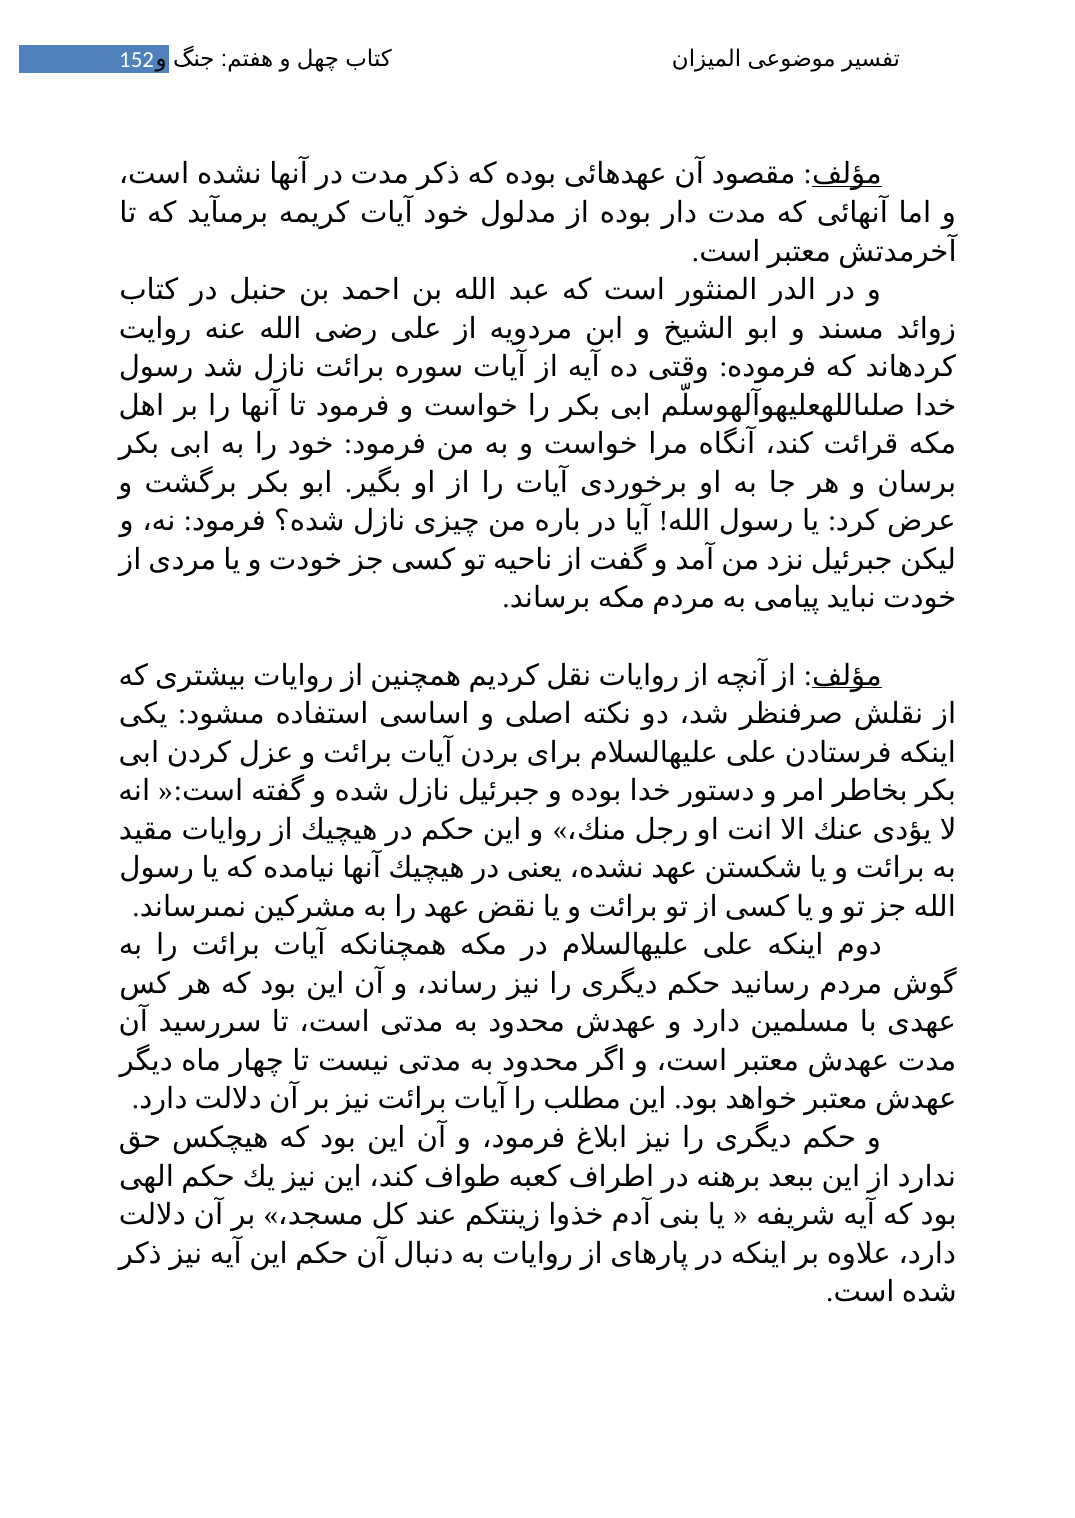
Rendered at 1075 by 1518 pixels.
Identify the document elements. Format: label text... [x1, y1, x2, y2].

text مؤلف: از آنچه از روايات نقل كرديم همچنين از روايات بيشترى كه از نقلش صرفنظر شد، دو نكته اصلى و اساسى استفاده مى‏شود: يكى اينكه فرستادن على عليه‏السلام براى بردن آيات برائت و عزل كردن ابى بكر بخاطر امر و دستور خدا بوده و جبرئيل نازل شده و گفته است:« انه لا يؤدى عنك الا انت او رجل منك،» و اين حكم در هيچيك از روايات مقيد به برائت و يا شكستن عهد نشده، يعنى در هيچيك آنها نيامده كه يا رسول الله جز تو و يا كسى از تو برائت و يا نقض عهد را به مشركين نمى‏رساند. [118, 658, 957, 922]
text مؤلف: مقصود آن عهدهائى بوده كه ذكر مدت در آنها نشده است، و اما آنهائى كه مدت دار بوده از مدلول خود آيات كريمه برمى‏آيد كه تا آخرمدتش معتبر است. [118, 157, 957, 267]
text و حكم ديگرى را نيز ابلاغ فرمود، و آن اين بود كه هيچكس حق ندارد از اين ببعد برهنه در اطراف كعبه طواف كند، اين نيز يك حكم الهى بود كه آيه شريفه « يا بنى آدم خذوا زينتكم عند كل مسجد،» بر آن دلالت دارد، علاوه بر اينكه در پاره‏اى از روايات به دنبال آن حكم اين آيه نيز ذكر شده است. [118, 1120, 957, 1308]
text و در الدر المنثور است كه عبد الله بن احمد بن حنبل در كتاب زوائد مسند و ابو الشيخ و ابن مردويه از على رضى الله عنه روايت كرده‏اند كه فرموده: وقتى ده آيه از آيات سوره برائت نازل شد رسول خدا صلى‏الله‏عليه‏وآله‏وسلّم‏ ابى بكر را خواست و فرمود تا آنها را بر اهل مكه قرائت كند، آنگاه مرا خواست و به من فرمود: خود را به ابى بكر برسان و هر جا به او برخوردى آيات را از او بگير. ابو بكر برگشت و عرض كرد: يا رسول الله! آيا در باره من چيزى نازل شده؟ فرمود: نه، و ليكن جبرئيل نزد من آمد و گفت از ناحيه تو كسى جز خودت و يا مردى از خودت نبايد پيامى به مردم مكه برساند. [118, 272, 957, 614]
text دوم اينكه على عليه‏السلام‏ در مكه همچنانكه آيات برائت را به گوش مردم رسانيد حكم ديگرى را نيز رساند، و آن اين بود كه هر كس عهدى با مسلمين دارد و عهدش محدود به مدتى است، تا سررسيد آن مدت عهدش معتبر است، و اگر محدود به مدتى نيست تا چهار ماه ديگر عهدش معتبر خواهد بود. اين مطلب را آيات برائت نيز بر آن دلالت دارد. [118, 927, 957, 1115]
